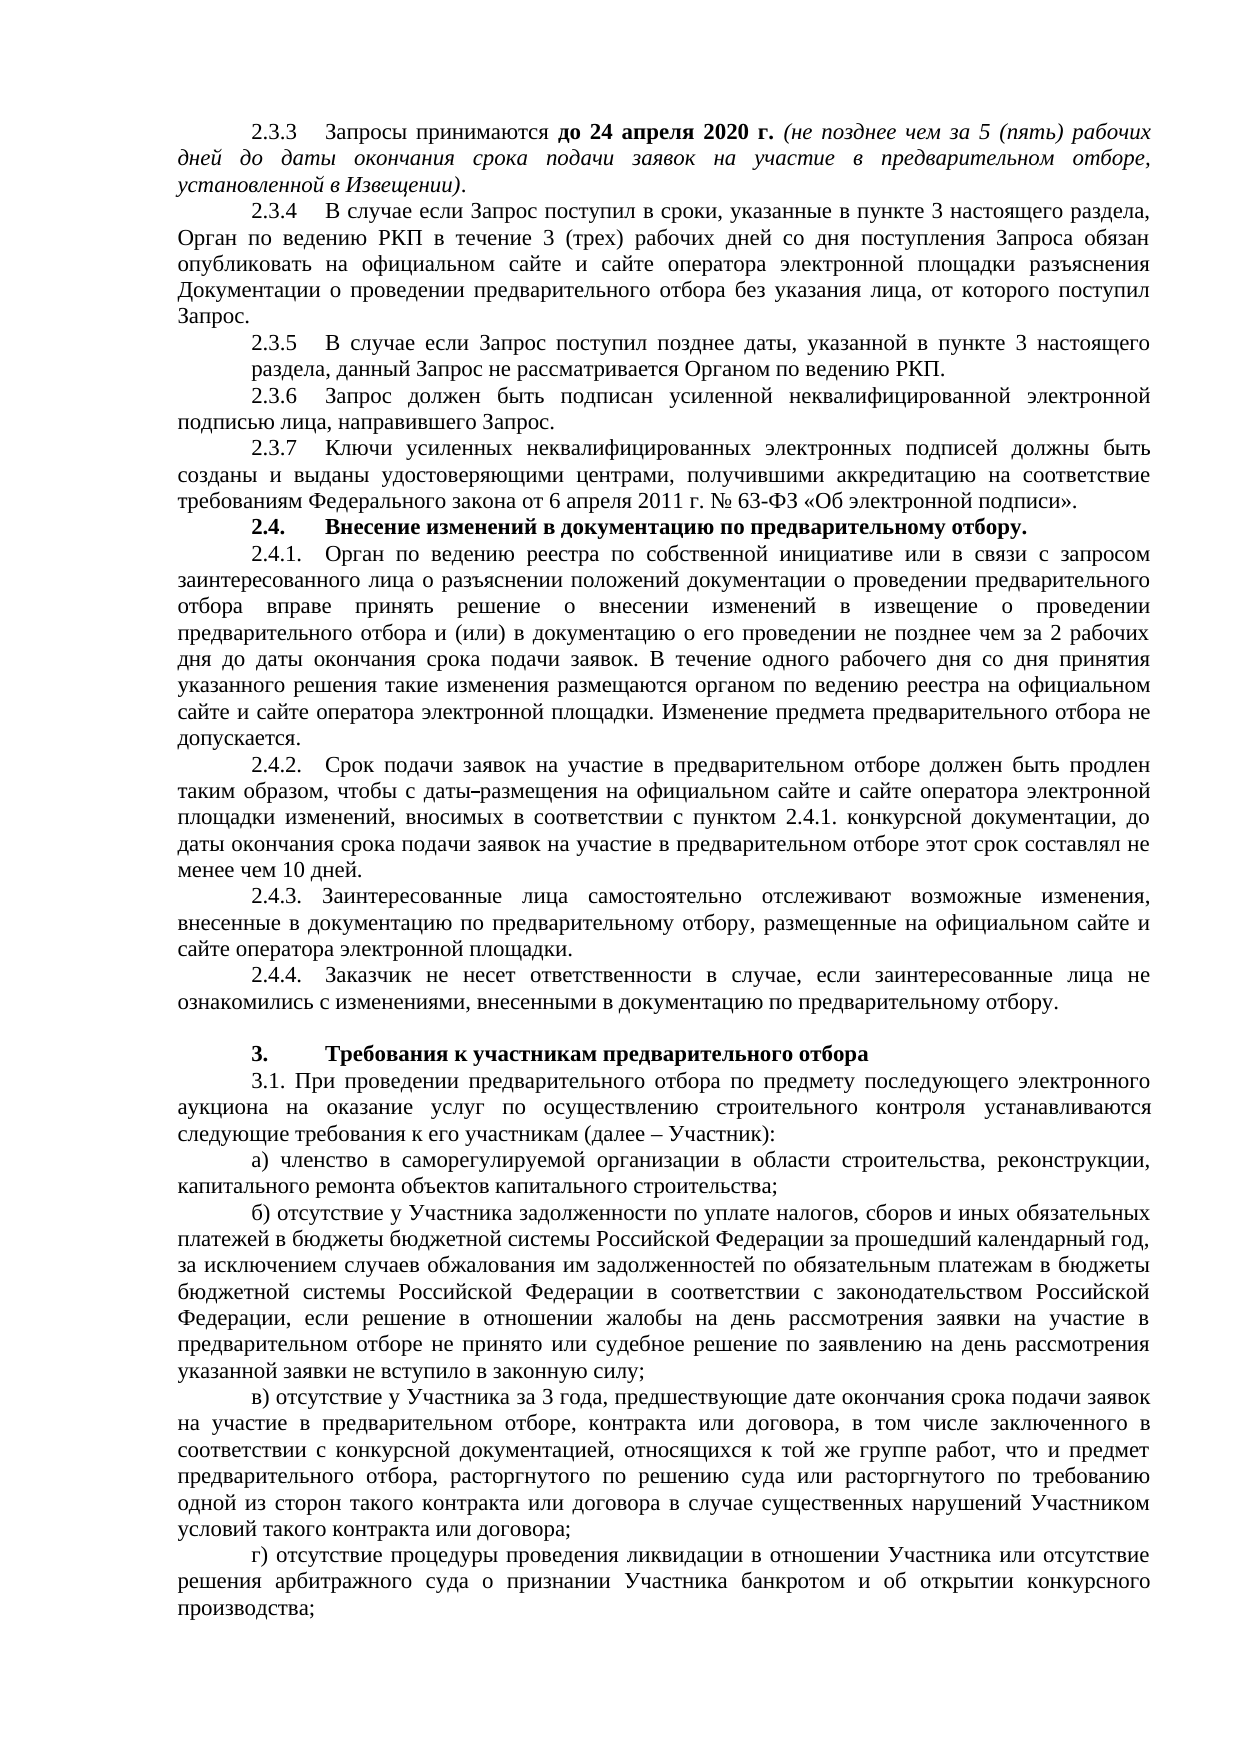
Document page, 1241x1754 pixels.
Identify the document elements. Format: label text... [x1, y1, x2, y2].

text 2.4.4. Заказчик не несет ответственности в случае, если заинтересованные лица не ознакомились с изменениями, внесенными в документацию по предварительному отбору. [177, 961, 1152, 1014]
text 2.4.1. Орган по ведению реестра по собственной инициативе или в связи с запросом заинтересованного лица о разъяснении положений документации о проведении предварительного отбора вправе принять решение о внесении изменений в извещение о проведении предварительного отбора и (или) в документацию о его проведении не позднее чем за 2 рабочих дня до даты окончания срока подачи заявок. В течение одного рабочего дня со дня принятия указанного решения такие изменения размещаются органом по ведению реестра на официальном сайте и сайте оператора электронной площадки. Изменение предмета предварительного отбора не допускается. [177, 540, 1151, 751]
text в) отсутствие у Участника за 3 года, предшествующие дате окончания срока подачи заявок на участие в предварительном отборе, контракта или договора, в том числе заключенного в соответствии с конкурсной документацией, относящихся к той же группе работ, что и предмет предварительного отбора, расторгнутого по решению суда или расторгнутого по требованию одной из сторон такого контракта или договора в случае существенных нарушений Участником условий такого контракта или договора; [177, 1383, 1152, 1541]
text 2.4.3. Заинтересованные лица самостоятельно отслеживают возможные изменения, внесенные в документацию по предварительному отбору, размещенные на официальном сайте и сайте оператора электронной площадки. [177, 882, 1152, 961]
list В случае если Запрос поступил в сроки, указанные в пункте 3 настоящего раздела, Орган по ведению РКП в течение 3 (трех) рабочих дней со дня поступления Запроса обязан опубликовать на официальном сайте и сайте оператора электронной площадки разъяснения Документации о проведении предварительного отбора без указания лица, от которого поступил Запрос. [177, 197, 1152, 329]
list Запросы принимаются до 24 апреля 2020 г. (не позднее чем за 5 (пять) рабочих дней до даты окончания срока подачи заявок на участие в предварительном отборе, установленной в Извещении). [177, 118, 1152, 197]
text г) отсутствие процедуры проведения ликвидации в отношении Участника или отсутствие решения арбитражного суда о признании Участника банкротом и об открытии конкурсного производства; [177, 1541, 1152, 1620]
list Ключи усиленных неквалифицированных электронных подписей должны быть созданы и выданы удостоверяющими центрами, получившими аккредитацию на соответствие требованиям Федерального закона от 6 апреля 2011 г. № 63-ФЗ «Об электронной подписи». [177, 434, 1152, 513]
list В случае если Запрос поступил позднее даты, указанной в пункте 3 настоящего раздела, данный Запрос не рассматривается Органом по ведению РКП. [251, 329, 1152, 382]
text б) отсутствие у Участника задолженности по уплате налогов, сборов и иных обязательных платежей в бюджеты бюджетной системы Российской Федерации за прошедший календарный год, за исключением случаев обжалования им задолженностей по обязательным платежам в бюджеты бюджетной системы Российской Федерации в соответствии с законодательством Российской Федерации, если решение в отношении жалобы на день рассмотрения заявки на участие в предварительном отборе не принято или судебное решение по заявлению на день рассмотрения указанной заявки не вступило в законную силу; [177, 1199, 1152, 1383]
text 2.4.2. Срок подачи заявок на участие в предварительном отборе должен быть продлен таким образом, чтобы с даты размещения на официальном сайте и сайте оператора электронной площадки изменений, вносимых в соответствии с пунктом 2.4.1. конкурсной документации, до даты окончания срока подачи заявок на участие в предварительном отборе этот срок составлял не менее чем 10 дней. [177, 751, 1152, 882]
text а) членство в саморегулируемой организации в области строительства, реконструкции, капитального ремонта объектов капитального строительства; [177, 1146, 1152, 1199]
text 2.4. Внесение изменений в документацию по предварительному отбору. [177, 513, 1152, 540]
list Запрос должен быть подписан усиленной неквалифицированной электронной подписью лица, направившего Запрос. [177, 382, 1152, 434]
text 3.1. При проведении предварительного отбора по предмету последующего электронного аукциона на оказание услуг по осуществлению строительного контроля устанавливаются следующие требования к его участникам (далее – Участник): [177, 1067, 1152, 1146]
list Требования к участникам предварительного отбора [177, 1041, 1152, 1067]
